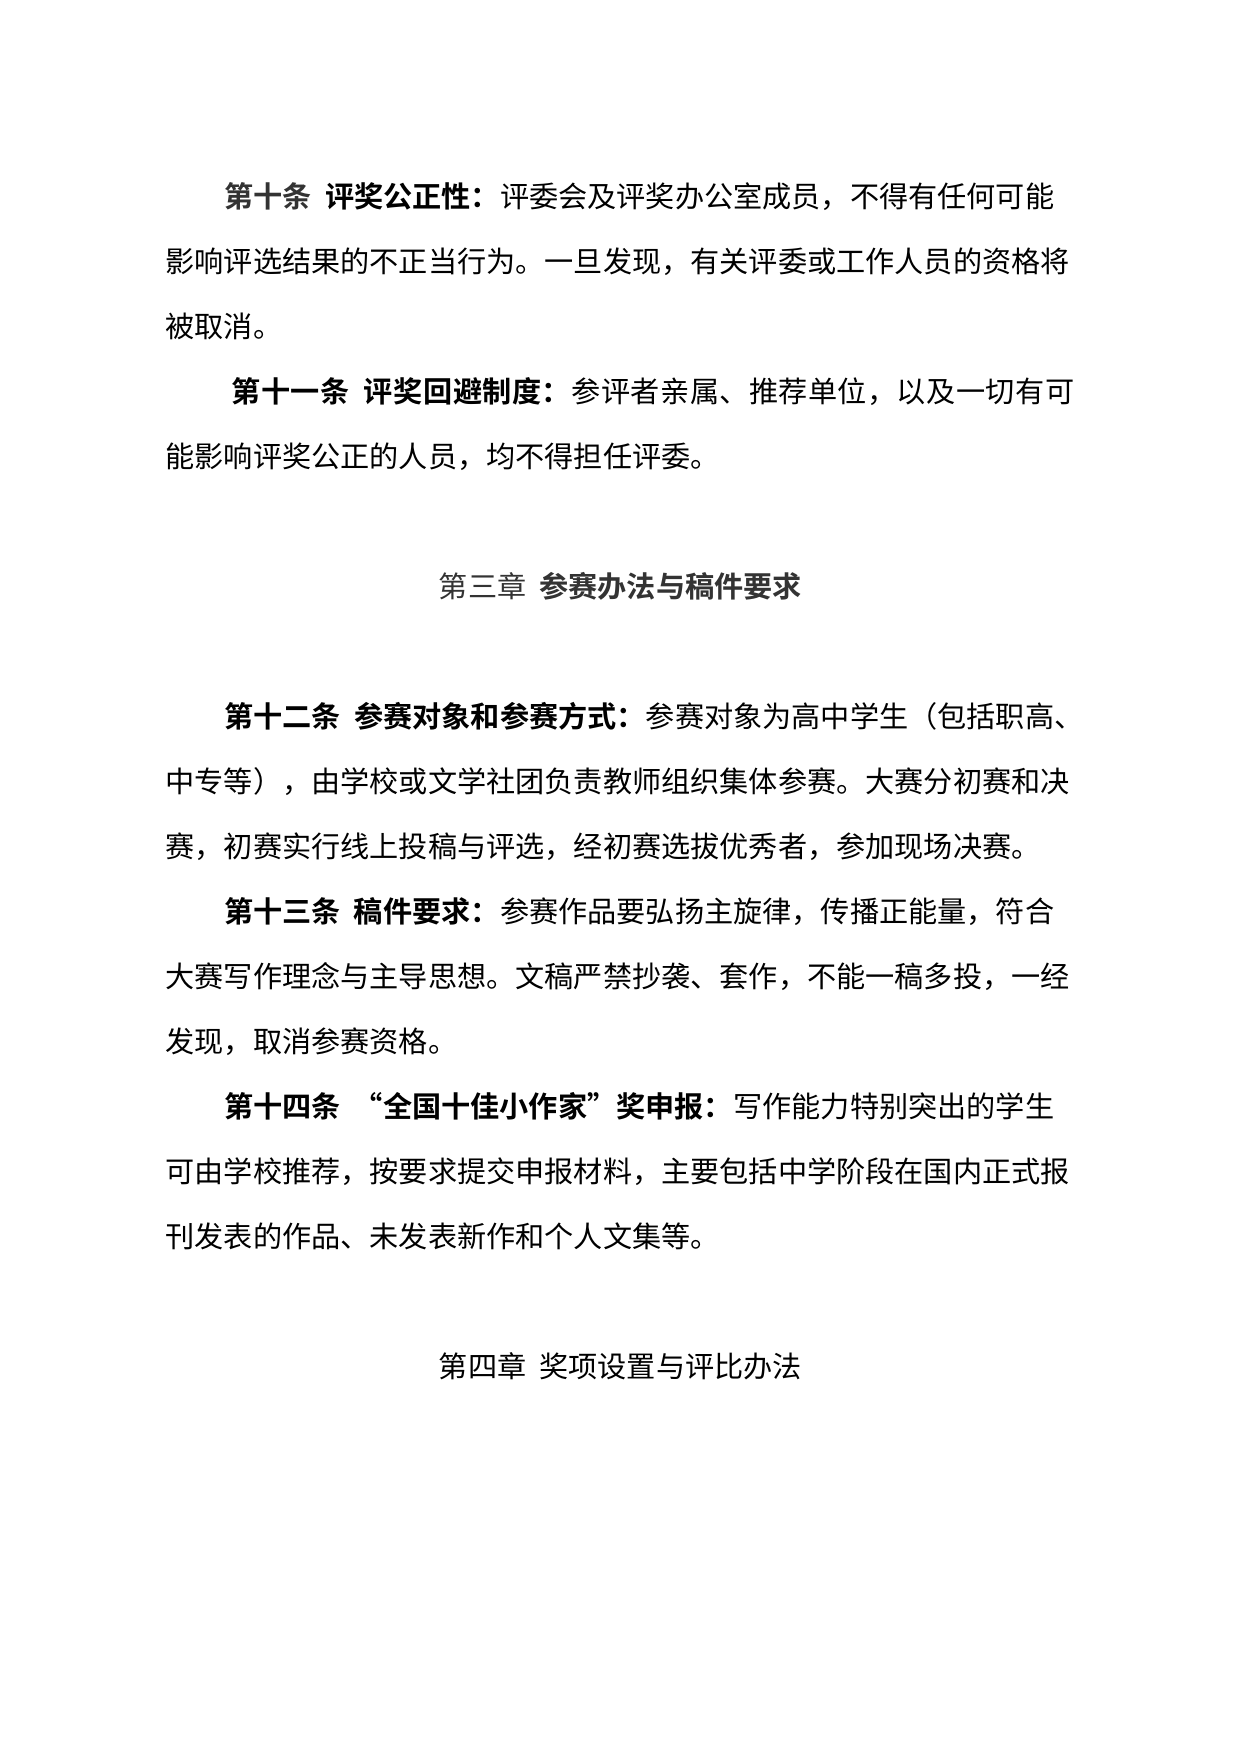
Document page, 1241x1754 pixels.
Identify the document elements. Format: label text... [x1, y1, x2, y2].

text 第十二条 参赛对象和参赛方式：参赛对象为高中学生（包括职高、中专等），由学校或文学社团负责教师组织集体参赛。大赛分初赛和决赛，初赛实行线上投稿与评选，经初赛选拔优秀者，参加现场决赛。 [165, 682, 1075, 877]
text 第四章 奖项设置与评比办法 [165, 1332, 1075, 1397]
text 第十条 评奖公正性：评委会及评奖办公室成员，不得有任何可能影响评选结果的不正当行为。一旦发现，有关评委或工作人员的资格将被取消。 [165, 162, 1075, 357]
text 第十三条 稿件要求：参赛作品要弘扬主旋律，传播正能量，符合大赛写作理念与主导思想。文稿严禁抄袭、套作，不能一稿多投，一经发现，取消参赛资格。 [165, 877, 1075, 1072]
text 第十一条 评奖回避制度：参评者亲属、推荐单位，以及一切有可能影响评奖公正的人员，均不得担任评委。 [165, 357, 1075, 487]
text 第三章 参赛办法与稿件要求 [165, 552, 1075, 617]
text 第十四条 “全国十佳小作家”奖申报：写作能力特别突出的学生可由学校推荐，按要求提交申报材料，主要包括中学阶段在国内正式报刊发表的作品、未发表新作和个人文集等。 [165, 1072, 1075, 1267]
